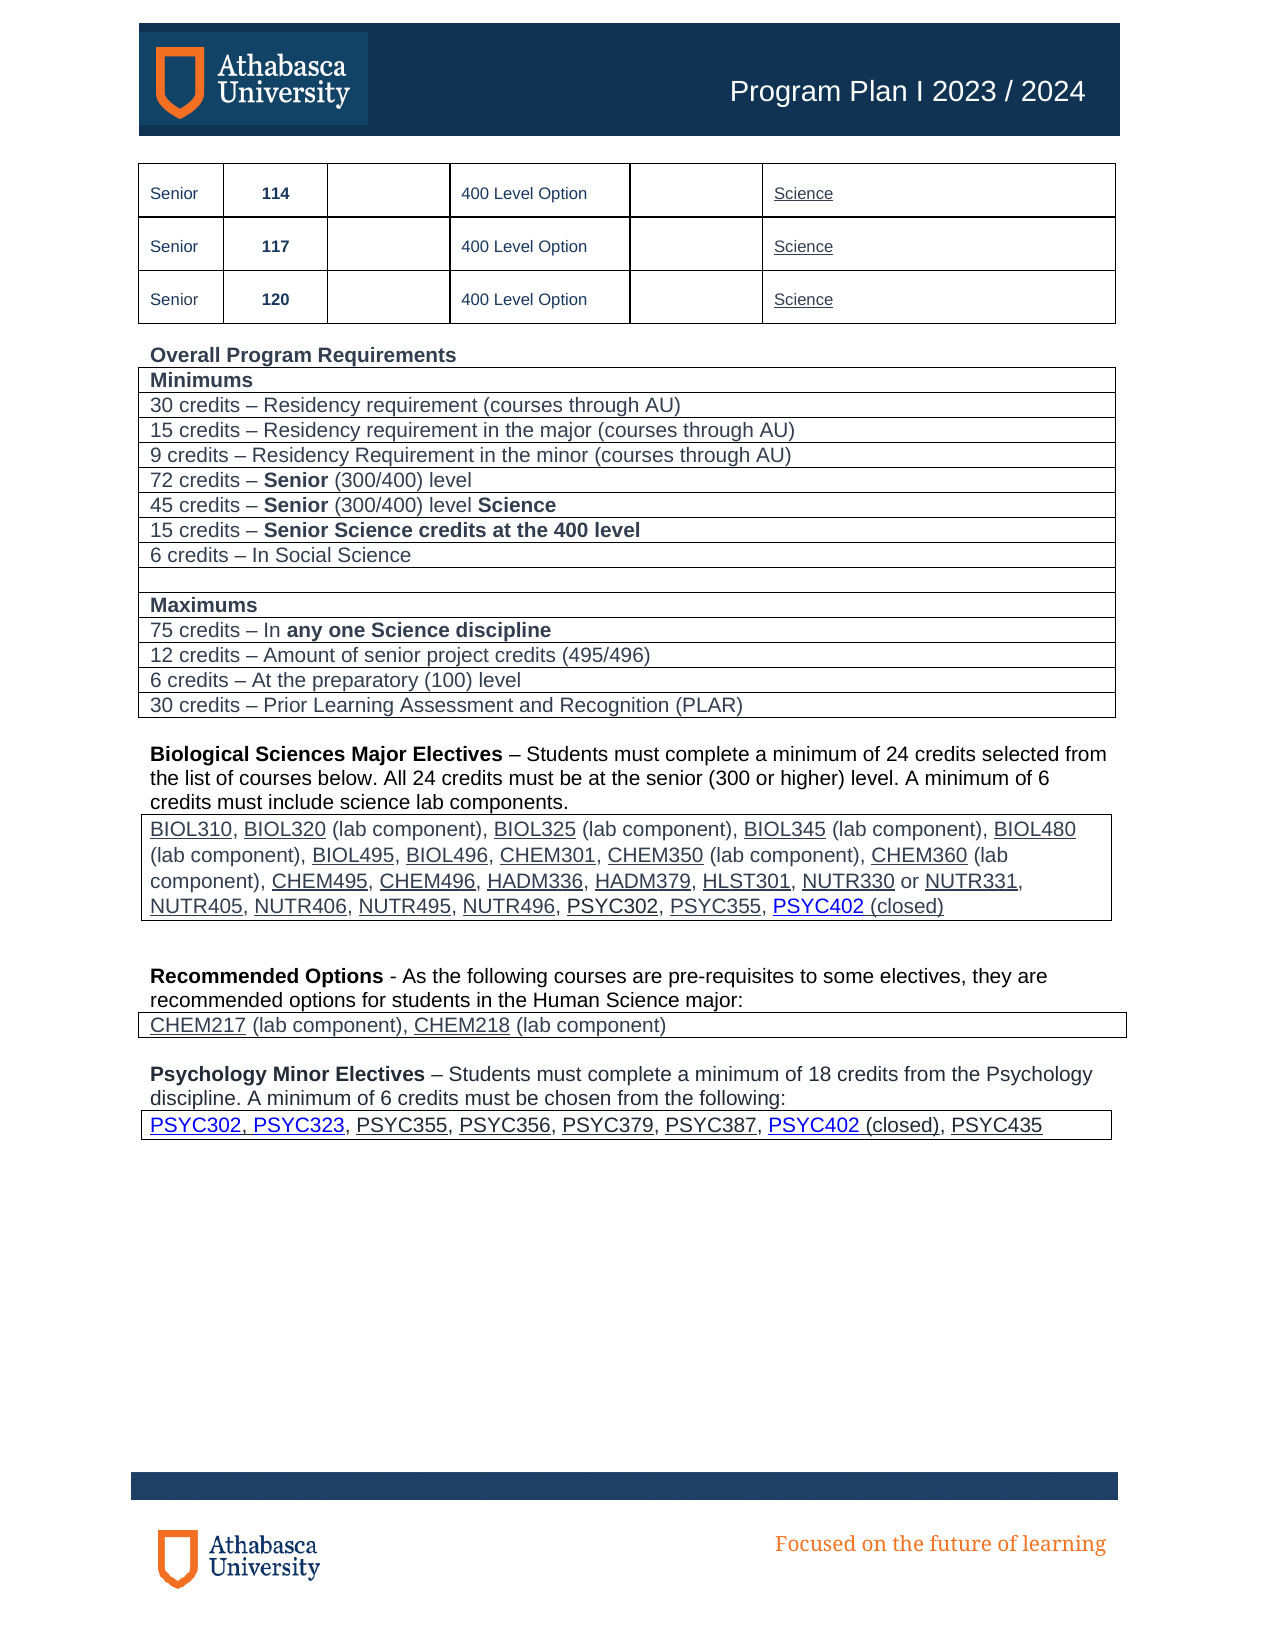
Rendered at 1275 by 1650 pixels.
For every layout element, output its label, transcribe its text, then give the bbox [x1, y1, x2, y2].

table_cell 120 [224, 271, 327, 323]
table_cell 12 credits – Amount of senior project credits (495/496) [139, 643, 1115, 667]
text PSYC302, PSYC323, PSYC355, PSYC356, PSYC379, PSYC387, PSYC402 (closed), PSYC435 [142, 1111, 1111, 1139]
table_cell [328, 218, 449, 269]
table_cell Science [763, 218, 1115, 269]
table_cell [631, 271, 762, 323]
table_cell Senior [139, 271, 223, 323]
table_cell 30 credits – Prior Learning Assessment and Recognition (PLAR) [139, 693, 1115, 717]
table_cell [328, 271, 449, 323]
table_cell 117 [224, 218, 327, 269]
table_cell Maximums [139, 593, 1115, 617]
table_header CHEM217 (lab component), CHEM218 (lab component) [139, 1013, 1126, 1037]
text Psychology Minor Electives – Students must complete a minimum of 18 credits from the Psychology discipline. A minimum of 6 credits must be chosen from the following: [150, 1062, 1116, 1110]
table_cell Senior [139, 218, 223, 269]
text BIOL310, BIOL320 (lab component), BIOL325 (lab component), BIOL345 (lab component), BIOL480 (lab component), BIOL495, BIOL496, CHEM301, CHEM350 (lab component), CHEM360 (lab component), CHEM495, CHEM496, HADM336, HADM379, HLST301, NUTR330 or NUTR331, NUTR405, NUTR406, NUTR495, NUTR496, PSYC302, PSYC355, PSYC402 (closed) [142, 815, 1111, 920]
text Biological Sciences Major Electives – Students must complete a minimum of 24 credits selected from the list of courses below. All 24 credits must be at the senior (300 or higher) level. A minimum of 6 credits must include science lab components. [150, 742, 1116, 814]
table_cell 6 credits – At the preparatory (100) level [139, 668, 1115, 692]
table_cell [631, 164, 762, 216]
table_cell 400 Level Option [451, 164, 629, 216]
table_cell 9 credits – Residency Requirement in the minor (courses through AU) [139, 443, 1115, 467]
table_cell Science [763, 271, 1115, 323]
table_cell 6 credits – In Social Science [139, 543, 1115, 567]
table_cell 75 credits – In any one Science discipline [139, 618, 1115, 642]
table_cell 15 credits – Senior Science credits at the 400 level [139, 518, 1115, 542]
table_cell 45 credits – Senior (300/400) level Science [139, 493, 1115, 517]
table_cell 400 Level Option [451, 271, 629, 323]
table_cell 400 Level Option [451, 218, 629, 269]
table_cell 72 credits – Senior (300/400) level [139, 468, 1115, 492]
table_cell 15 credits – Residency requirement in the major (courses through AU) [139, 418, 1115, 442]
table_header Minimums [139, 368, 1115, 392]
picture [139, 32, 369, 125]
table_cell [139, 568, 1115, 592]
table_cell [328, 164, 449, 216]
text Recommended Options - As the following courses are pre-requisites to some electives, they are recommended options for students in the Human Science major: [150, 964, 1116, 1012]
picture [131, 1472, 1118, 1500]
picture [155, 1525, 324, 1593]
table_cell 30 credits – Residency requirement (courses through AU) [139, 393, 1115, 417]
table_cell Science [763, 164, 1115, 216]
table_cell Senior [139, 164, 223, 216]
table_cell [631, 218, 762, 269]
text Overall Program Requirements [150, 343, 1116, 367]
table_cell 114 [224, 164, 327, 216]
